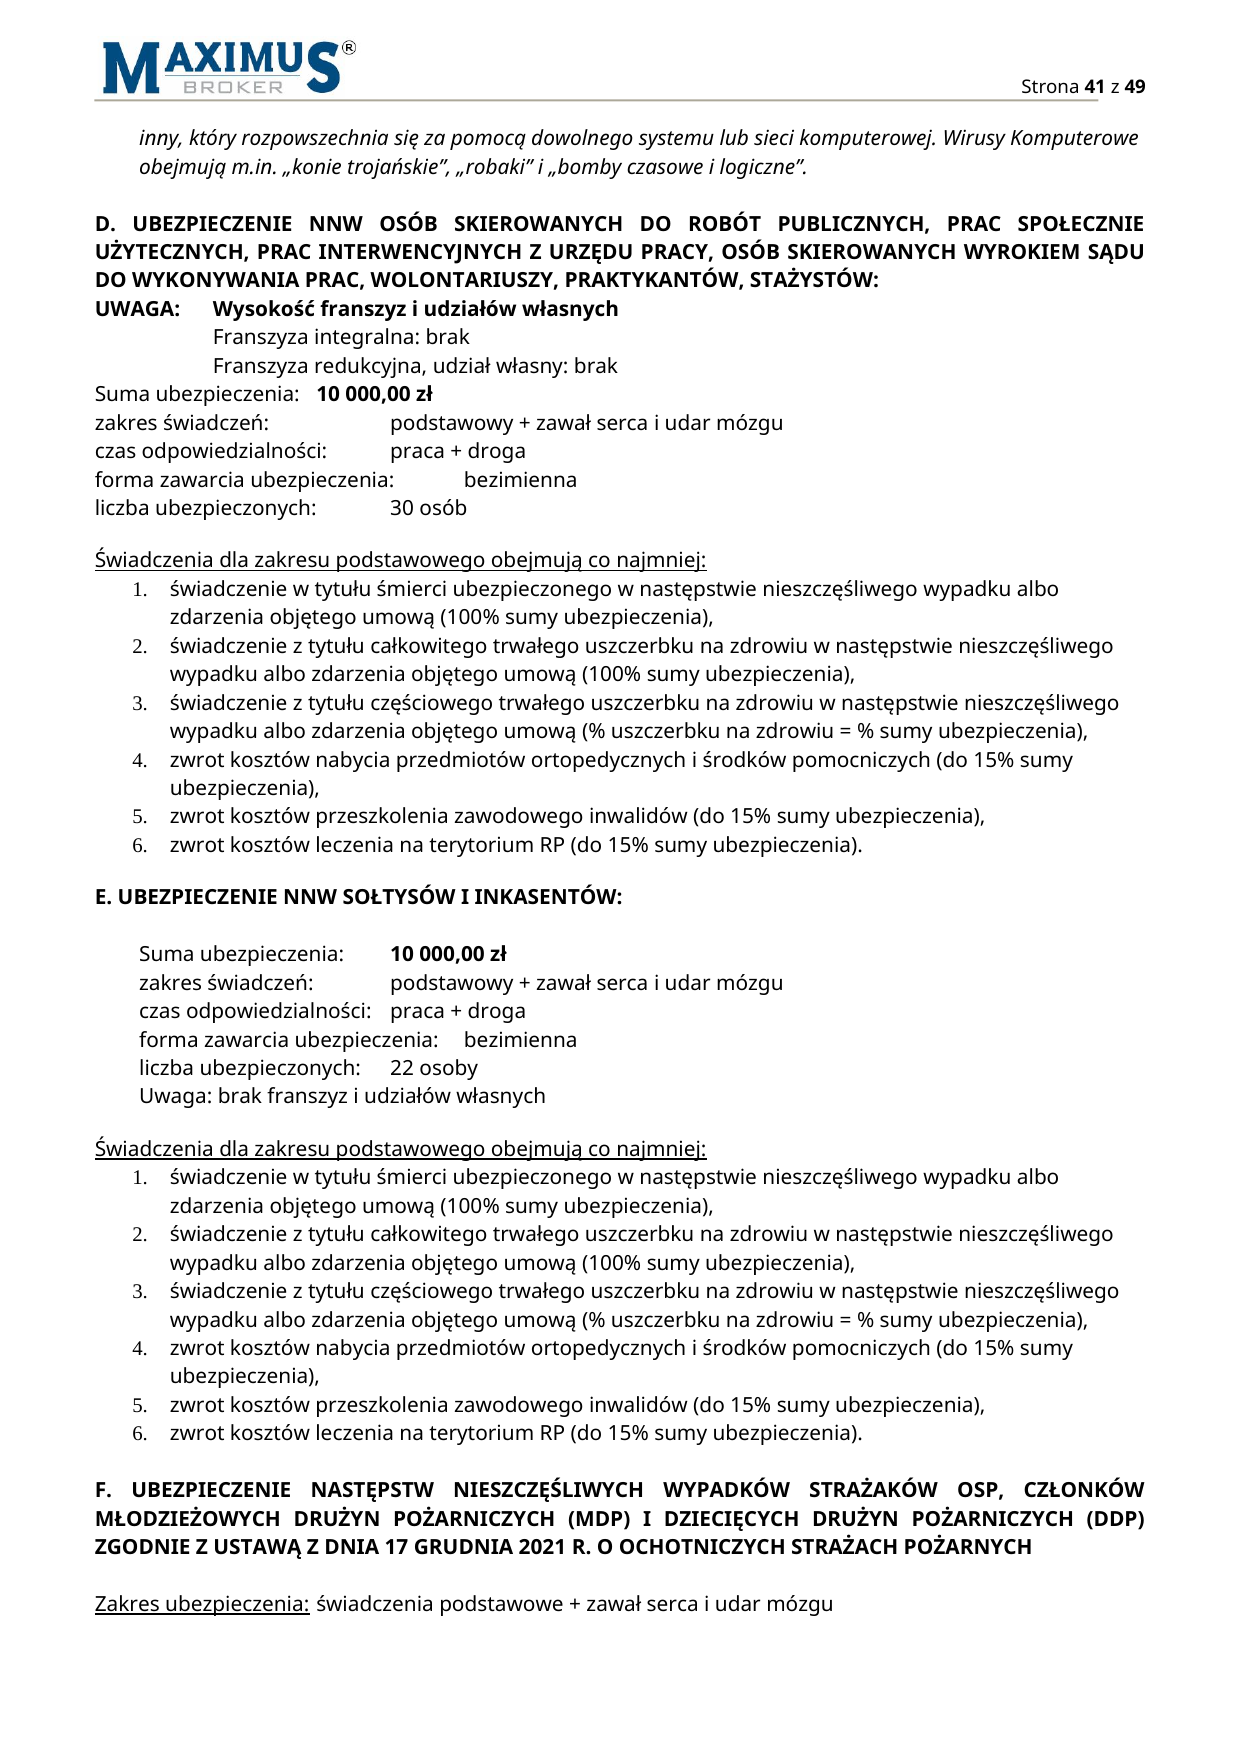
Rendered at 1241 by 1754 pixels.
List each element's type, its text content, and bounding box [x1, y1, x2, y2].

list zwrot kosztów przeszkolenia zawodowego inwalidów (do 15% sumy ubezpieczenia), [132, 1390, 1146, 1418]
text Zakres ubezpieczenia: świadczenia podstawowe + zawał serca i udar mózgu [94, 1589, 1146, 1617]
text zakres świadczeń: podstawowy + zawał serca i udar mózgu [94, 408, 1146, 436]
list świadczenie w tytułu śmierci ubezpieczonego w następstwie nieszczęśliwego wypadku albo zdarzenia objętego umową (100% sumy ubezpieczenia), [132, 574, 1146, 631]
list zwrot kosztów leczenia na terytorium RP (do 15% sumy ubezpieczenia). [132, 830, 1146, 858]
text UWAGA: Wysokość franszyz i udziałów własnych [94, 294, 1146, 322]
list zwrot kosztów leczenia na terytorium RP (do 15% sumy ubezpieczenia). [132, 1418, 1146, 1447]
subtitle D. UBEZPIECZENIE NNW OSÓB SKIEROWANYCH DO ROBÓT PUBLICZNYCH, PRAC SPOŁECZNIE UŻYTECZNYCH, PRAC INTERWENCYJNYCH Z URZĘDU PRACY, OSÓB SKIEROWANYCH WYROKIEM SĄDU DO WYKONYWANIA PRAC, WOLONTARIUSZY, PRAKTYKANTÓW, STAŻYSTÓW: [94, 209, 1146, 294]
text Świadczenia dla zakresu podstawowego obejmują co najmniej: [94, 1134, 1146, 1162]
list zwrot kosztów nabycia przedmiotów ortopedycznych i środków pomocniczych (do 15% sumy ubezpieczenia), [132, 745, 1146, 802]
subtitle F. UBEZPIECZENIE NASTĘPSTW NIESZCZĘŚLIWYCH WYPADKÓW STRAŻAKÓW OSP, CZŁONKÓW MŁODZIEŻOWYCH DRUŻYN POŻARNICZYCH (MDP) I DZIECIĘCYCH DRUŻYN POŻARNICZYCH (DDP) ZGODNIE Z USTAWĄ Z DNIA 17 GRUDNIA 2021 R. O OCHOTNICZYCH STRAŻACH POŻARNYCH [94, 1475, 1146, 1561]
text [139, 123, 1146, 180]
text czas odpowiedzialności: praca + droga [94, 436, 1146, 465]
text Uwaga: brak franszyz i udziałów własnych [94, 1082, 1146, 1110]
text Suma ubezpieczenia: 10 000,00 zł [94, 379, 1146, 408]
list świadczenie w tytułu śmierci ubezpieczonego w następstwie nieszczęśliwego wypadku albo zdarzenia objętego umową (100% sumy ubezpieczenia), [132, 1162, 1146, 1219]
subtitle E. UBEZPIECZENIE NNW SOŁTYSÓW I INKASENTÓW: [94, 882, 1146, 911]
text liczba ubezpieczonych: 22 osoby [94, 1053, 1146, 1082]
text forma zawarcia ubezpieczenia: bezimienna [94, 465, 1146, 493]
list świadczenie z tytułu częściowego trwałego uszczerbku na zdrowiu w następstwie nieszczęśliwego wypadku albo zdarzenia objętego umową (% uszczerbku na zdrowiu = % sumy ubezpieczenia), [132, 1276, 1146, 1333]
text czas odpowiedzialności: praca + droga [94, 996, 1146, 1025]
text Suma ubezpieczenia: 10 000,00 zł [94, 939, 1146, 968]
text Świadczenia dla zakresu podstawowego obejmują co najmniej: [94, 546, 1146, 574]
text Franszyza integralna: brak [94, 322, 1146, 351]
text forma zawarcia ubezpieczenia: bezimienna [94, 1025, 1146, 1053]
list świadczenie z tytułu całkowitego trwałego uszczerbku na zdrowiu w następstwie nieszczęśliwego wypadku albo zdarzenia objętego umową (100% sumy ubezpieczenia), [132, 1219, 1146, 1276]
list świadczenie z tytułu częściowego trwałego uszczerbku na zdrowiu w następstwie nieszczęśliwego wypadku albo zdarzenia objętego umową (% uszczerbku na zdrowiu = % sumy ubezpieczenia), [132, 688, 1146, 745]
list zwrot kosztów przeszkolenia zawodowego inwalidów (do 15% sumy ubezpieczenia), [132, 802, 1146, 830]
list świadczenie z tytułu całkowitego trwałego uszczerbku na zdrowiu w następstwie nieszczęśliwego wypadku albo zdarzenia objętego umową (100% sumy ubezpieczenia), [132, 631, 1146, 688]
list zwrot kosztów nabycia przedmiotów ortopedycznych i środków pomocniczych (do 15% sumy ubezpieczenia), [132, 1333, 1146, 1390]
text Franszyza redukcyjna, udział własny: brak [94, 351, 1146, 379]
picture [97, 36, 362, 98]
text liczba ubezpieczonych: 30 osób [94, 493, 1146, 522]
text zakres świadczeń: podstawowy + zawał serca i udar mózgu [94, 968, 1146, 996]
